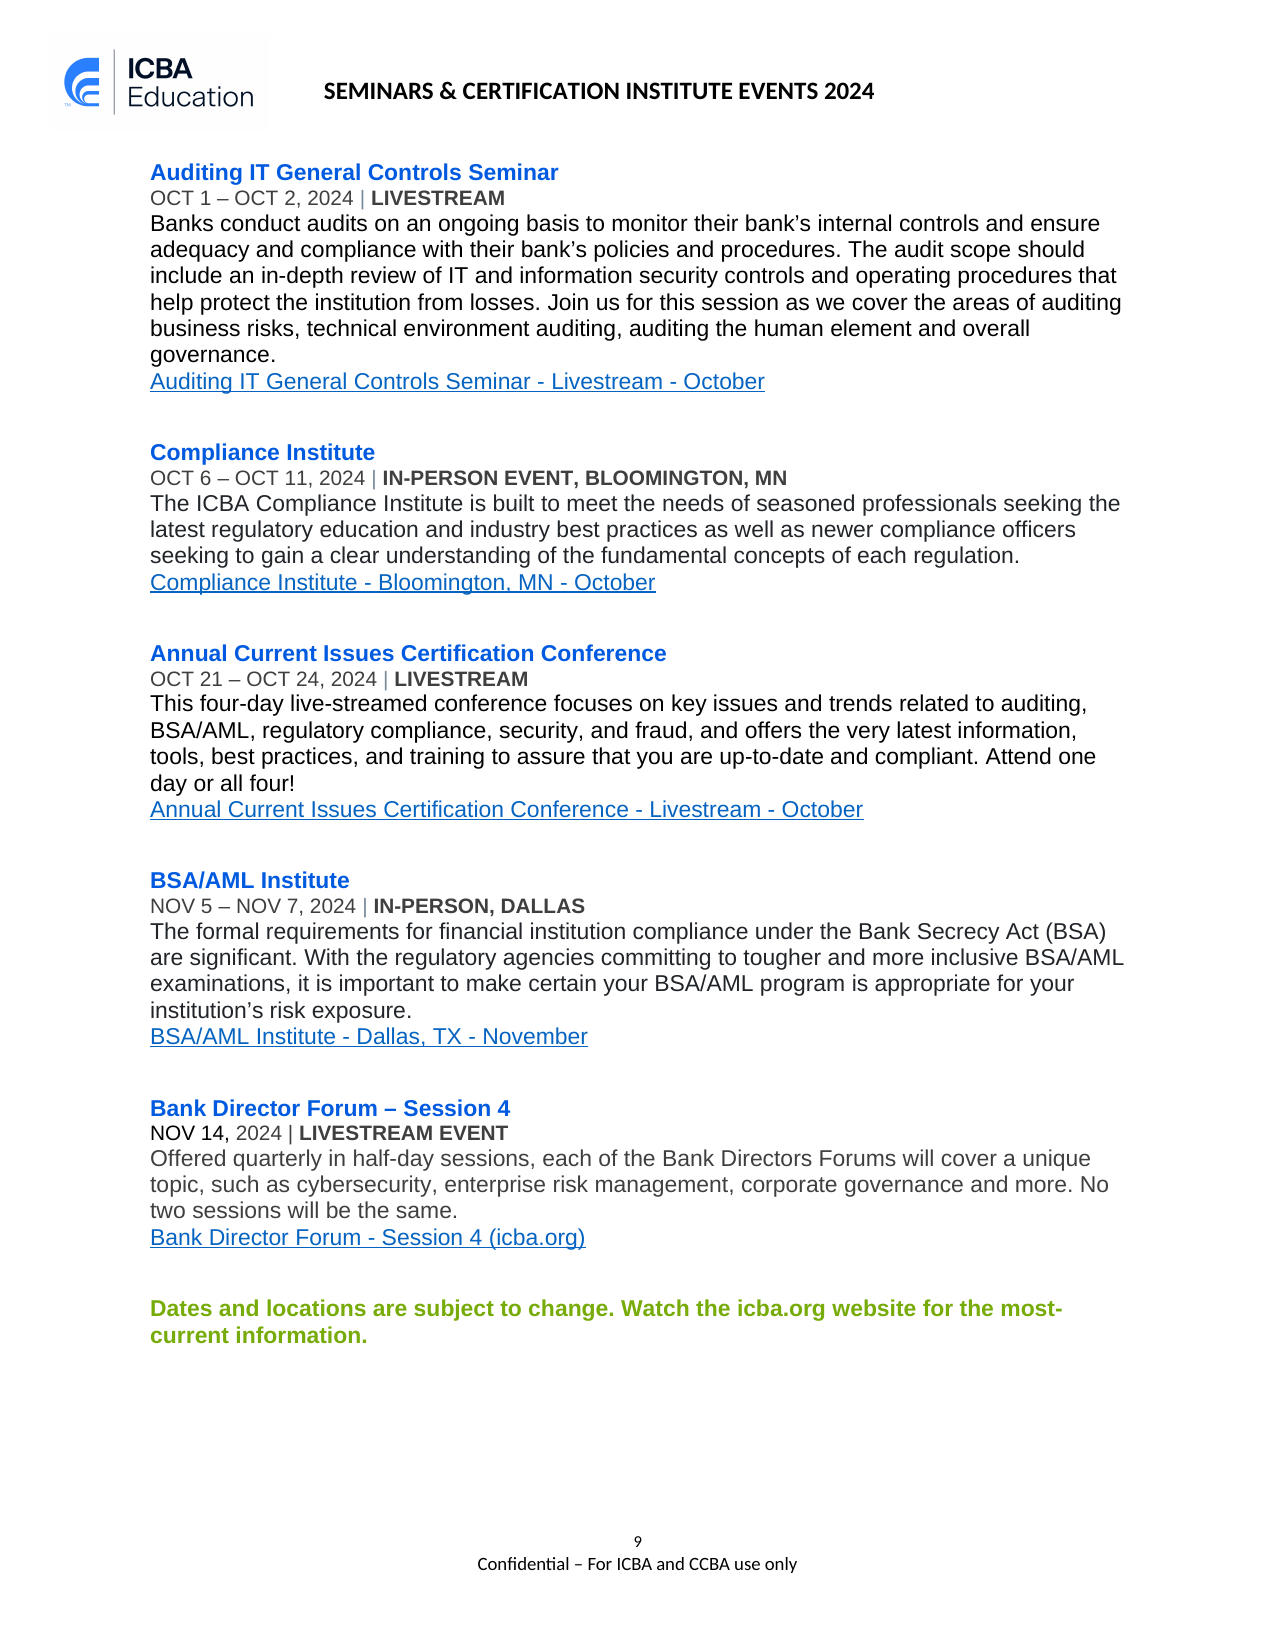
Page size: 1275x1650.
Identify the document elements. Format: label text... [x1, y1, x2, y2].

text oct 6 – oct 11, 2024 | In-person EVENt, bloomington, mn [150, 466, 1125, 489]
text nov 5 – nov 7, 2024 | in-person, dallas [150, 894, 1125, 918]
text Bank Director Forum - Session 4 (icba.org) [150, 1224, 1125, 1250]
text This four-day live-streamed conference focuses on key issues and trends related to auditing, BSA/AML, regulatory compliance, security, and fraud, and offers the very latest information, tools, best practices, and training to assure that you are up-to-date and compliant. Attend one day or all four! [150, 690, 1125, 796]
text Dates and locations are subject to change. Watch the icba.org website for the most-current information. [150, 1295, 1125, 1348]
text Bank Director Forum – Session 4 [150, 1094, 1125, 1121]
text Compliance Institute [150, 439, 1125, 466]
text Annual Current Issues Certification Conference [150, 640, 1125, 666]
text BSA/AML Institute [150, 867, 1125, 894]
text oct 21 – oct 24, 2024 | LIVESTREAM [150, 666, 1125, 690]
text Compliance Institute - Bloomington, MN - October [150, 569, 1125, 595]
picture [48, 33, 269, 131]
text Auditing IT General Controls Seminar - Livestream - October [150, 368, 1125, 394]
text The ICBA Compliance Institute is built to meet the needs of seasoned professionals seeking the latest regulatory education and industry best practices as well as newer compliance officers seeking to gain a clear understanding of the fundamental concepts of each regulation. [150, 489, 1125, 569]
text The formal requirements for financial institution compliance under the Bank Secrecy Act (BSA) are significant. With the regulatory agencies committing to tougher and more inclusive BSA/AML examinations, it is important to make certain your BSA/AML program is appropriate for your institution’s risk exposure. [419, 918, 1125, 1023]
text Annual Current Issues Certification Conference - Livestream - October [150, 796, 1125, 822]
text oct 1 – oct 2, 2024 | LIVESTREAM [150, 186, 1125, 210]
text nov 14, 2024 | LIVESTREAM EVENT [150, 1121, 1125, 1145]
text BSA/AML Institute - Dallas, TX - November [150, 1023, 1125, 1049]
text Banks conduct audits on an ongoing basis to monitor their bank’s internal controls and ensure adequacy and compliance with their bank’s policies and procedures. The audit scope should include an in-depth review of IT and information security controls and operating procedures that help protect the institution from losses. Join us for this session as we cover the areas of auditing business risks, technical environment auditing, auditing the human element and overall governance. [150, 210, 1125, 368]
text Auditing IT General Controls Seminar [150, 159, 1125, 186]
text Offered quarterly in half-day sessions, each of the Bank Directors Forums will cover a unique topic, such as cybersecurity, enterprise risk management, corporate governance and more. No two sessions will be the same. [150, 1145, 1125, 1224]
